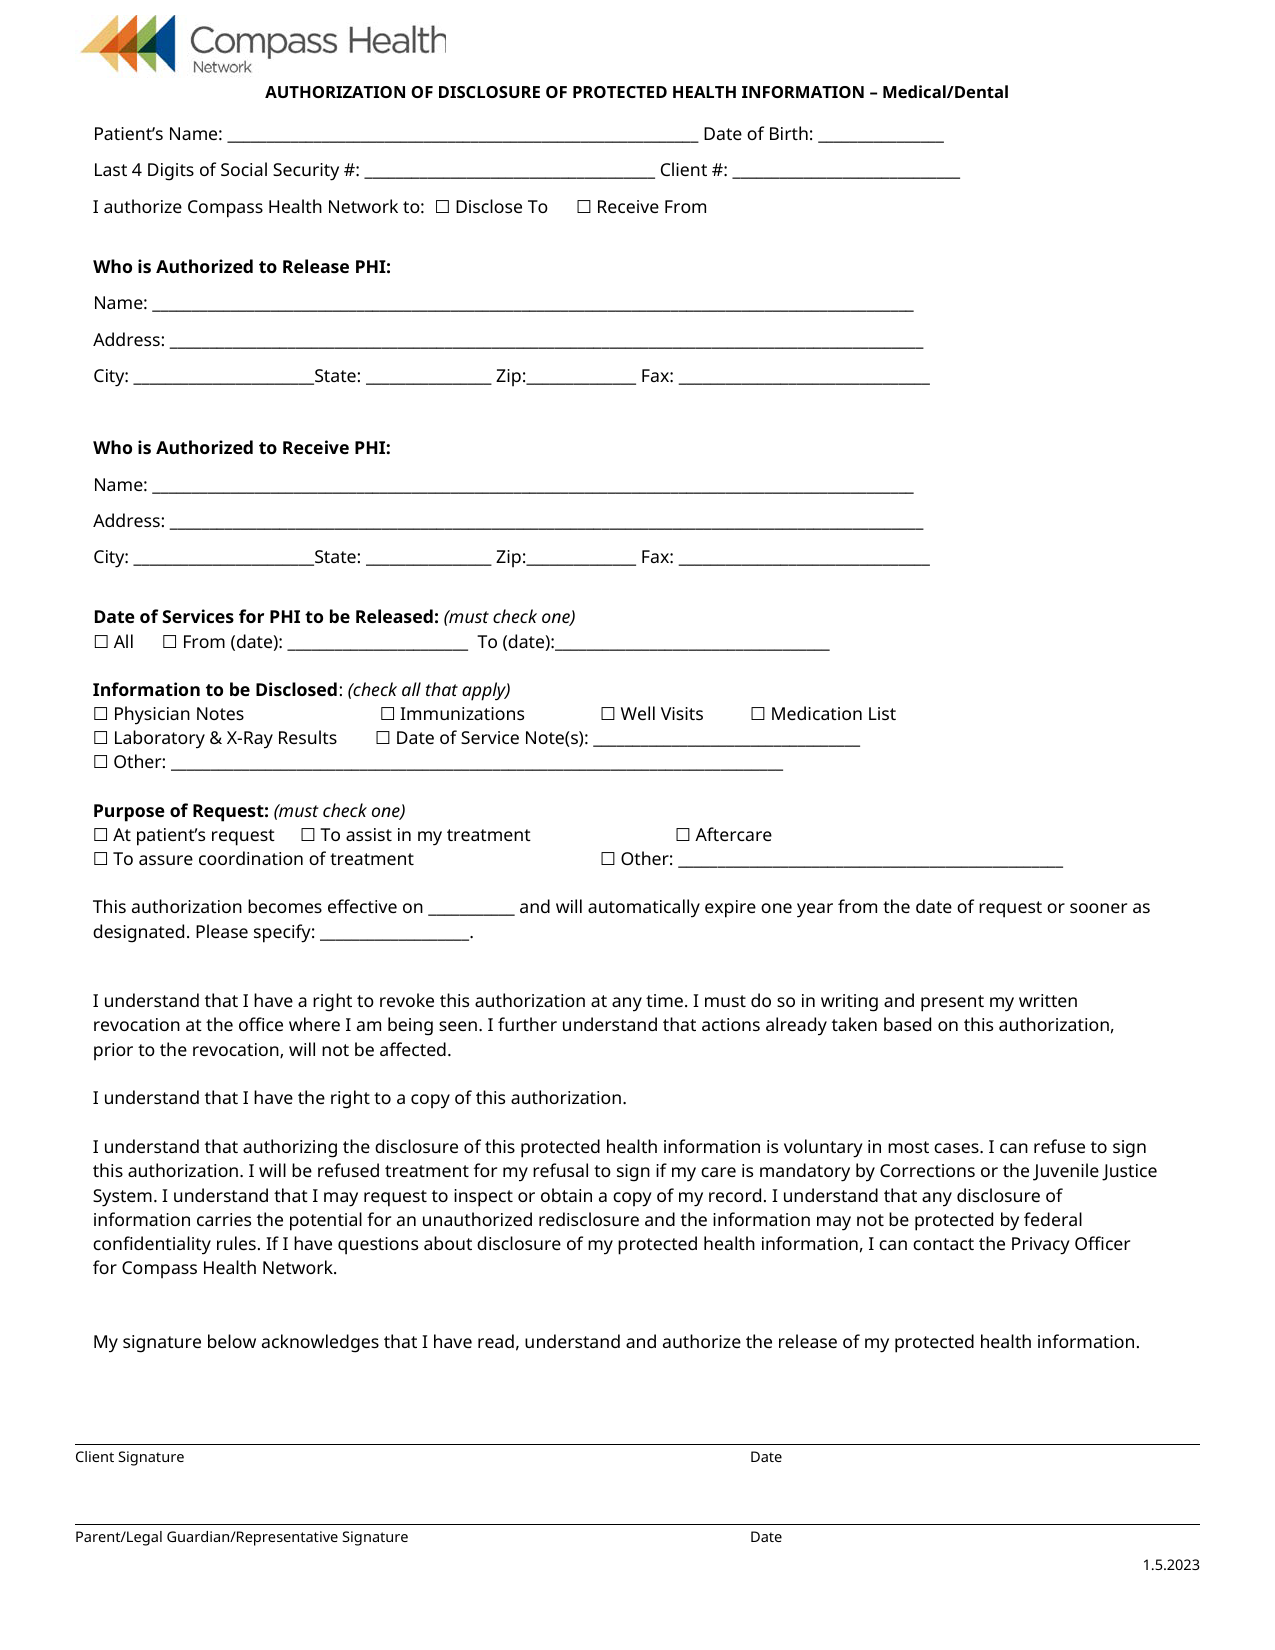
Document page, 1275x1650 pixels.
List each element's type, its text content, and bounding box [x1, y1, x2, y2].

text Who is Authorized to Release PHI: [93, 254, 1153, 279]
text Physician Notes Immunizations Well Visits Medication List [93, 702, 1153, 726]
text Parent/Legal Guardian/Representative Signature Date [75, 1525, 1200, 1547]
text Date of Services for PHI to be Released: (must check one) [93, 605, 1153, 629]
text City: _______________________State: ________________ Zip:______________ Fax: ________________________________ [93, 363, 1153, 387]
text Address: ________________________________________________________________________________________________ [93, 327, 1153, 351]
text Name: _________________________________________________________________________________________________ [93, 472, 1153, 496]
text Who is Authorized to Receive PHI: [93, 436, 1153, 460]
text AUTHORIZATION OF DISCLOSURE OF PROTECTED HEALTH INFORMATION – Medical/Dental [75, 80, 1200, 103]
text I understand that authorizing the disclosure of this protected health information is voluntary in most cases. I can refuse to sign this authorization. I will be refused treatment for my refusal to sign if my care is mandatory by Corrections or the Juvenile Justice System. I understand that I may request to inspect or obtain a copy of my record. I understand that any disclosure of information carries the potential for an unauthorized redisclosure and the information may not be protected by federal confidentiality rules. If I have questions about disclosure of my protected health information, I can contact the Privacy Officer for Compass Health Network. [93, 1135, 1159, 1280]
text Last 4 Digits of Social Security #: _____________________________________ Client #: _____________________________ [93, 158, 1153, 182]
text All From (date): _______________________ To (date):___________________________________ [93, 629, 1153, 653]
text I understand that I have a right to revoke this authorization at any time. I must do so in writing and present my written revocation at the office where I am being seen. I further understand that actions already taken based on this authorization, prior to the revocation, will not be affected. [93, 989, 1153, 1061]
text Client Signature Date [75, 1445, 1200, 1467]
text Patient’s Name: ____________________________________________________________ Date of Birth: ________________ [93, 122, 1153, 146]
text Information to be Disclosed: (check all that apply) [93, 677, 1153, 702]
text This authorization becomes effective on ___________ and will automatically expire one year from the date of request or sooner as designated. Please specify: ___________________. [93, 895, 1153, 943]
text Purpose of Request: (must check one) [93, 798, 1153, 822]
text Name: _________________________________________________________________________________________________ [93, 291, 1153, 315]
subtitle My signature below acknowledges that I have read, understand and authorize the release of my protected health information. [93, 1329, 1200, 1353]
text Address: ________________________________________________________________________________________________ [93, 508, 1153, 532]
text To assure coordination of treatment Other: _________________________________________________ [93, 847, 1153, 871]
text City: _______________________State: ________________ Zip:______________ Fax: ________________________________ [93, 544, 1153, 569]
text Laboratory & X-Ray Results Date of Service Note(s): __________________________________ [93, 726, 1153, 750]
text I understand that I have the right to a copy of this authorization. [93, 1085, 1200, 1109]
text I authorize Compass Health Network to: Disclose To Receive From [93, 194, 1153, 218]
text Other: ______________________________________________________________________________ [93, 750, 1153, 774]
text At patient’s request To assist in my treatment Aftercare [93, 822, 1153, 847]
